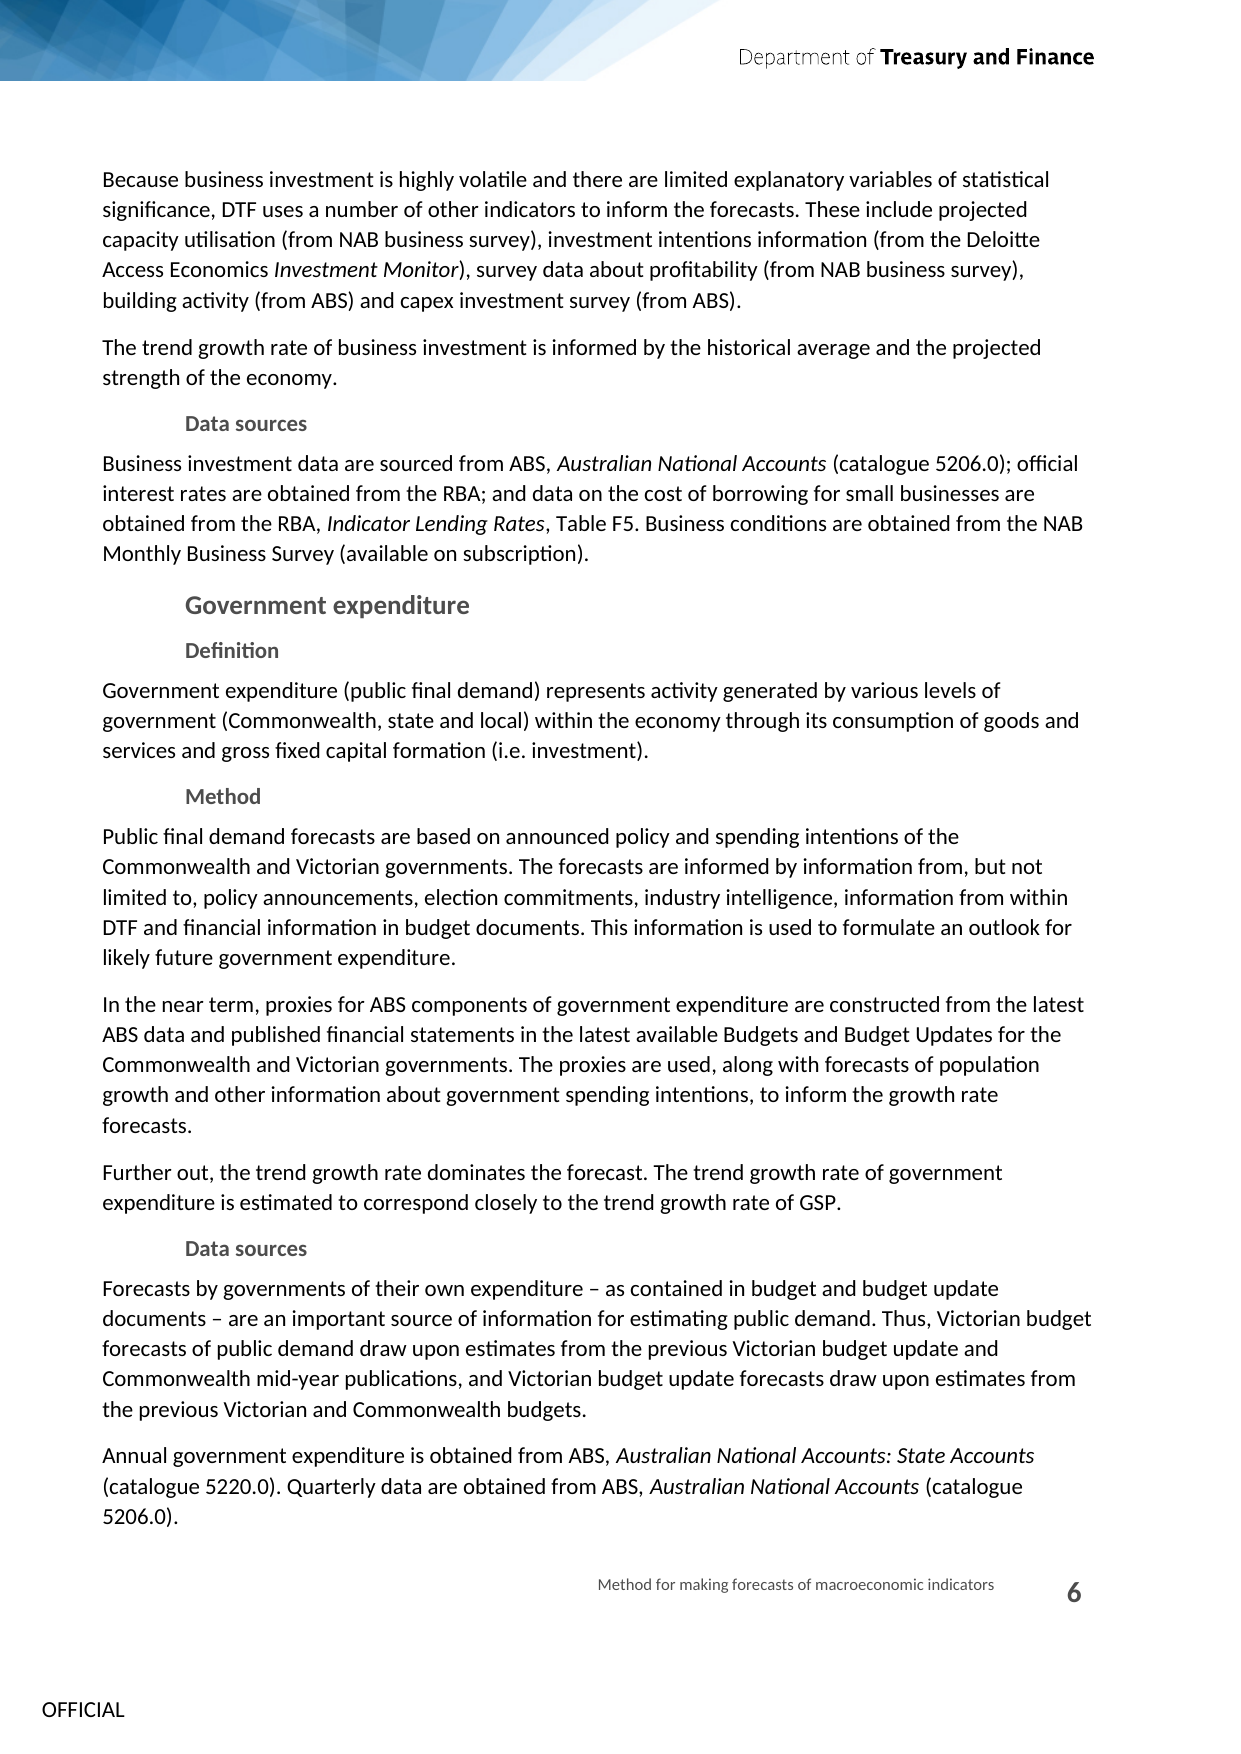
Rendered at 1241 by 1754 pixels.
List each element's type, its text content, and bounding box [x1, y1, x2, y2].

text Because business investment is highly volatile and there are limited explanatory variables of statistical significance, DTF uses a number of other indicators to inform the forecasts. These include projected capacity utilisation (from NAB business survey), investment intentions information (from the Deloitte Access Economics Investment Monitor), survey data about profitability (from NAB business survey), building activity (from ABS) and capex investment survey (from ABS). [102, 165, 1093, 314]
subtitle Data sources [185, 410, 1093, 436]
text Forecasts by governments of their own expenditure – as contained in budget and budget update documents – are an important source of information for estimating public demand. Thus, Victorian budget forecasts of public demand draw upon estimates from the previous Victorian budget update and Commonwealth mid-year publications, and Victorian budget update forecasts draw upon estimates from the previous Victorian and Commonwealth budgets. [102, 1274, 1093, 1423]
text Annual government expenditure is obtained from ABS, Australian National Accounts: State Accounts (catalogue 5220.0). Quarterly data are obtained from ABS, Australian National Accounts (catalogue 5206.0). [102, 1442, 1093, 1530]
text Public final demand forecasts are based on announced policy and spending intentions of the Commonwealth and Victorian governments. The forecasts are informed by information from, but not limited to, policy announcements, election commitments, industry intelligence, information from within DTF and financial information in budget documents. This information is used to formulate an outlook for likely future government expenditure. [102, 822, 1093, 971]
text Business investment data are sourced from ABS, Australian National Accounts (catalogue 5206.0); official interest rates are obtained from the RBA; and data on the cost of borrowing for small businesses are obtained from the RBA, Indicator Lending Rates, Table F5. Business conditions are obtained from the NAB Monthly Business Survey (available on subscription). [102, 449, 1093, 567]
text The trend growth rate of business investment is informed by the historical average and the projected strength of the economy. [102, 333, 1093, 391]
subtitle Definition [185, 637, 1093, 663]
subtitle Method [185, 783, 1093, 810]
picture [0, 0, 797, 81]
text Government expenditure (public final demand) represents activity generated by various levels of government (Commonwealth, state and local) within the economy through its consumption of goods and services and gross fixed capital formation (i.e. investment). [102, 676, 1093, 764]
subtitle Government expenditure [185, 591, 1093, 620]
text Further out, the trend growth rate dominates the forecast. The trend growth rate of government expenditure is estimated to correspond closely to the trend growth rate of GSP. [102, 1158, 1093, 1216]
subtitle Data sources [185, 1235, 1093, 1261]
text In the near term, proxies for ABS components of government expenditure are constructed from the latest ABS data and published financial statements in the latest available Budgets and Budget Updates for the Commonwealth and Victorian governments. The proxies are used, along with forecasts of population growth and other information about government spending intentions, to inform the growth rate forecasts. [102, 990, 1093, 1139]
